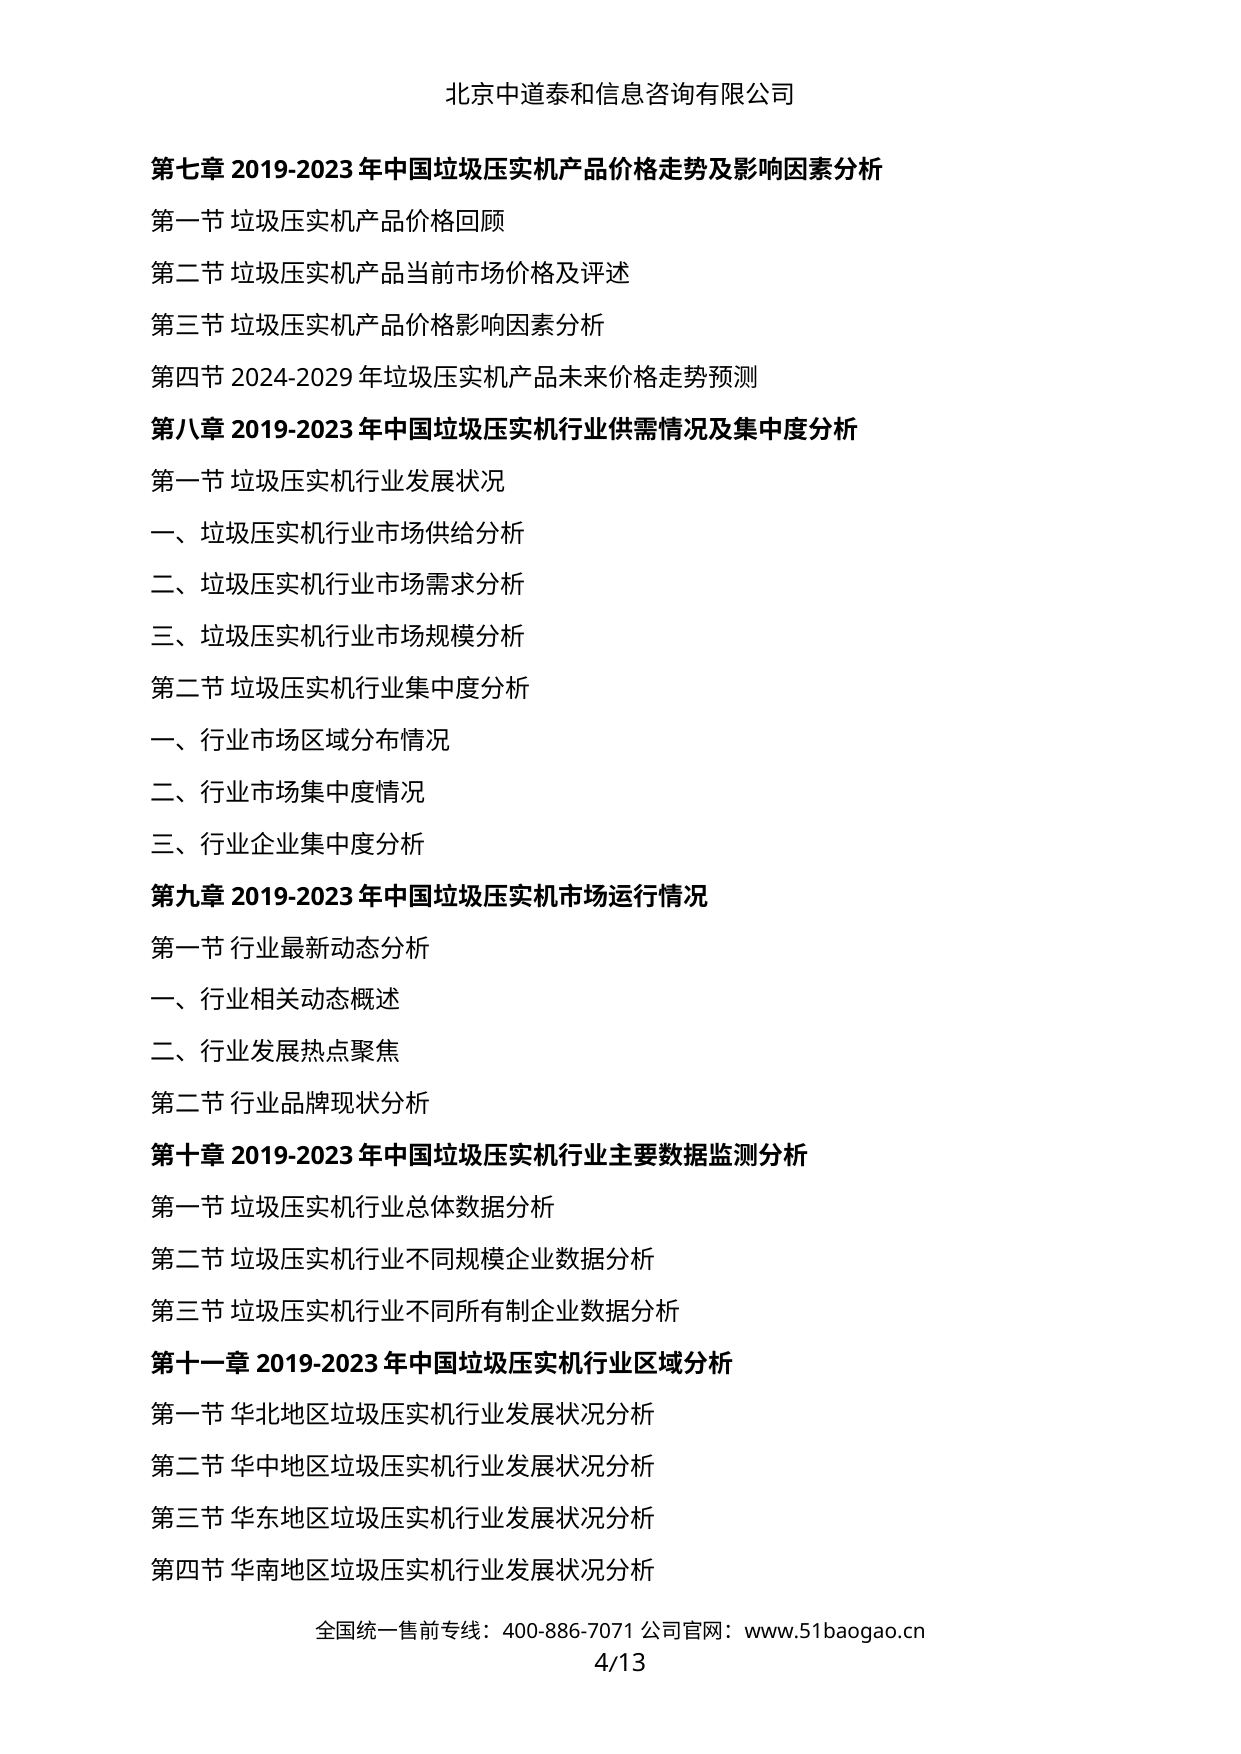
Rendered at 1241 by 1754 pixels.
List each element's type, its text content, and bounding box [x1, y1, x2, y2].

text 二、行业市场集中度情况 [150, 772, 1090, 809]
text 第十章 2019-2023年中国垃圾压实机行业主要数据监测分析 [150, 1136, 1090, 1172]
text 三、行业企业集中度分析 [150, 824, 1090, 861]
text 第十一章 2019-2023年中国垃圾压实机行业区域分析 [150, 1343, 1090, 1379]
text 一、行业相关动态概述 [150, 980, 1090, 1016]
text 二、行业发展热点聚焦 [150, 1032, 1090, 1068]
text 第二节 垃圾压实机行业集中度分析 [150, 669, 1090, 705]
text 第三节 华东地区垃圾压实机行业发展状况分析 [150, 1499, 1090, 1535]
text 一、垃圾压实机行业市场供给分析 [150, 513, 1090, 549]
text 第一节 垃圾压实机行业发展状况 [150, 461, 1090, 497]
text 第二节 行业品牌现状分析 [150, 1084, 1090, 1120]
text 第四节 华南地区垃圾压实机行业发展状况分析 [150, 1551, 1090, 1587]
text 第二节 垃圾压实机产品当前市场价格及评述 [150, 254, 1090, 290]
text 第四节 2024-2029年垃圾压实机产品未来价格走势预测 [150, 357, 1090, 394]
text 第八章 2019-2023年中国垃圾压实机行业供需情况及集中度分析 [150, 409, 1090, 446]
text 第三节 垃圾压实机行业不同所有制企业数据分析 [150, 1291, 1090, 1327]
text 第三节 垃圾压实机产品价格影响因素分析 [150, 306, 1090, 342]
text 第七章 2019-2023年中国垃圾压实机产品价格走势及影响因素分析 [150, 150, 1090, 186]
text 第一节 垃圾压实机行业总体数据分析 [150, 1187, 1090, 1224]
text 三、垃圾压实机行业市场规模分析 [150, 617, 1090, 653]
text 一、行业市场区域分布情况 [150, 721, 1090, 757]
text 第一节 垃圾压实机产品价格回顾 [150, 202, 1090, 238]
text 第一节 行业最新动态分析 [150, 928, 1090, 964]
text 第二节 垃圾压实机行业不同规模企业数据分析 [150, 1239, 1090, 1276]
text 第二节 华中地区垃圾压实机行业发展状况分析 [150, 1447, 1090, 1483]
text 第一节 华北地区垃圾压实机行业发展状况分析 [150, 1395, 1090, 1431]
text 二、垃圾压实机行业市场需求分析 [150, 565, 1090, 601]
text 第九章 2019-2023年中国垃圾压实机市场运行情况 [150, 876, 1090, 912]
